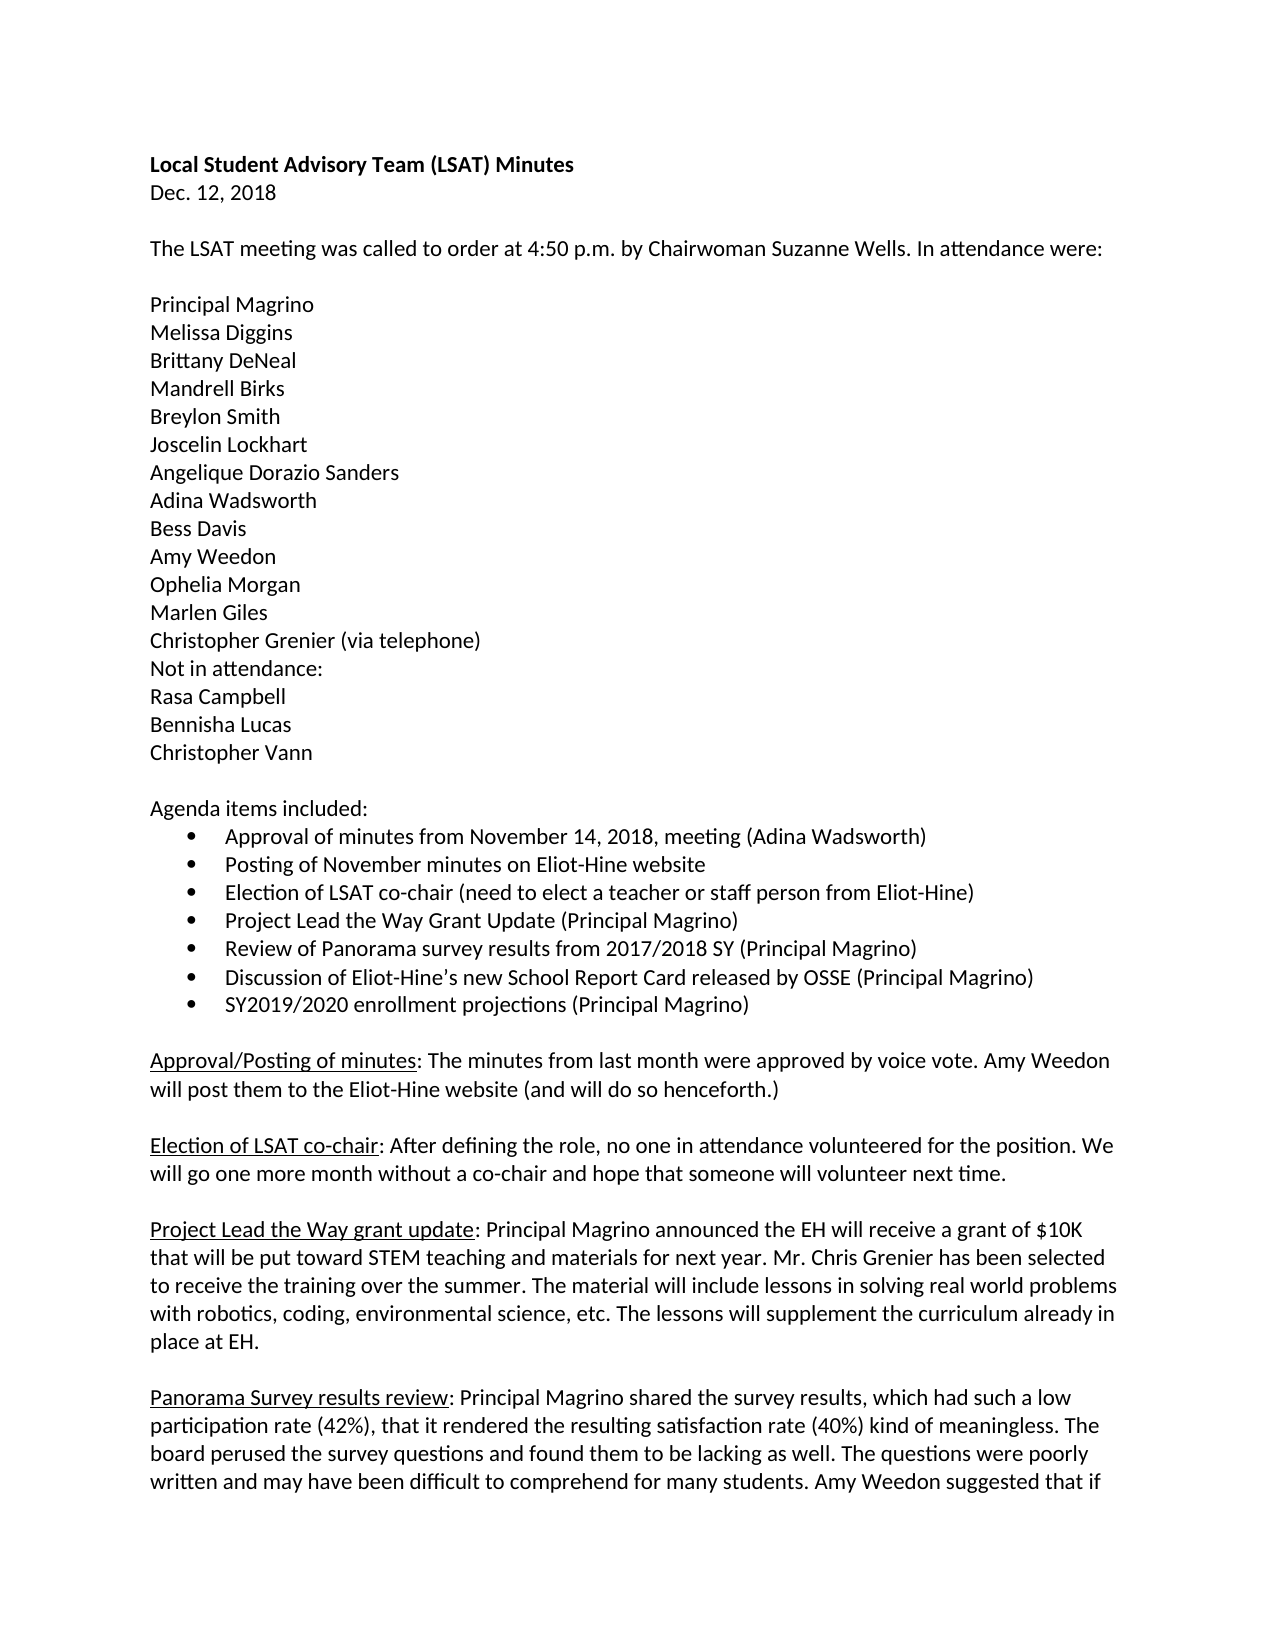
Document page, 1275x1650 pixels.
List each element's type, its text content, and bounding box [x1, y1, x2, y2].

text Melissa Diggins [150, 318, 1125, 346]
list Review of Panorama survey results from 2017/2018 SY (Principal Magrino) [187, 934, 1125, 963]
text Breylon Smith [150, 402, 1125, 430]
list Posting of November minutes on Eliot-Hine website [187, 851, 1125, 878]
text Christopher Grenier (via telephone) [150, 626, 1125, 654]
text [150, 1383, 1125, 1495]
list SY2019/2020 enrollment projections (Principal Magrino) [187, 991, 1125, 1019]
text Dec. 12, 2018 [150, 178, 1125, 206]
list Project Lead the Way Grant Update (Principal Magrino) [187, 907, 1125, 934]
list Approval of minutes from November 14, 2018, meeting (Adina Wadsworth) [187, 822, 1125, 851]
text Joscelin Lockhart [150, 430, 1125, 458]
text Ophelia Morgan [150, 570, 1125, 598]
text Local Student Advisory Team (LSAT) Minutes [150, 150, 1125, 178]
text Marlen Giles [150, 598, 1125, 626]
text Election of LSAT co-chair: After defining the role, no one in attendance volunteered for the position. We will go one more month without a co-chair and hope that someone will volunteer next time. [150, 1131, 1125, 1187]
text Project Lead the Way grant update: Principal Magrino announced the EH will receive a grant of $10K that will be put toward STEM teaching and materials for next year. Mr. Chris Grenier has been selected to receive the training over the summer. The material will include lessons in solving real world problems with robotics, coding, environmental science, etc. The lessons will supplement the curriculum already in place at EH. [150, 1215, 1125, 1355]
text Rasa Campbell [150, 682, 1125, 710]
text Approval/Posting of minutes: The minutes from last month were approved by voice vote. Amy Weedon will post them to the Eliot-Hine website (and will do so henceforth.) [150, 1047, 1125, 1103]
text Agenda items included: [150, 794, 1125, 822]
text Principal Magrino [150, 290, 1125, 318]
text Not in attendance: [150, 654, 1125, 682]
list Election of LSAT co-chair (need to elect a teacher or staff person from Eliot-Hine) [187, 878, 1125, 907]
text Angelique Dorazio Sanders [150, 458, 1125, 486]
text Adina Wadsworth [150, 486, 1125, 514]
text Brittany DeNeal [150, 346, 1125, 374]
text Christopher Vann [150, 738, 1125, 766]
list Discussion of Eliot-Hine’s new School Report Card released by OSSE (Principal Magrino) [187, 963, 1125, 991]
text The LSAT meeting was called to order at 4:50 p.m. by Chairwoman Suzanne Wells. In attendance were: [150, 234, 1125, 262]
text Amy Weedon [150, 542, 1125, 570]
text Bennisha Lucas [150, 710, 1125, 738]
text Bess Davis [150, 514, 1125, 542]
text Mandrell Birks [150, 374, 1125, 402]
